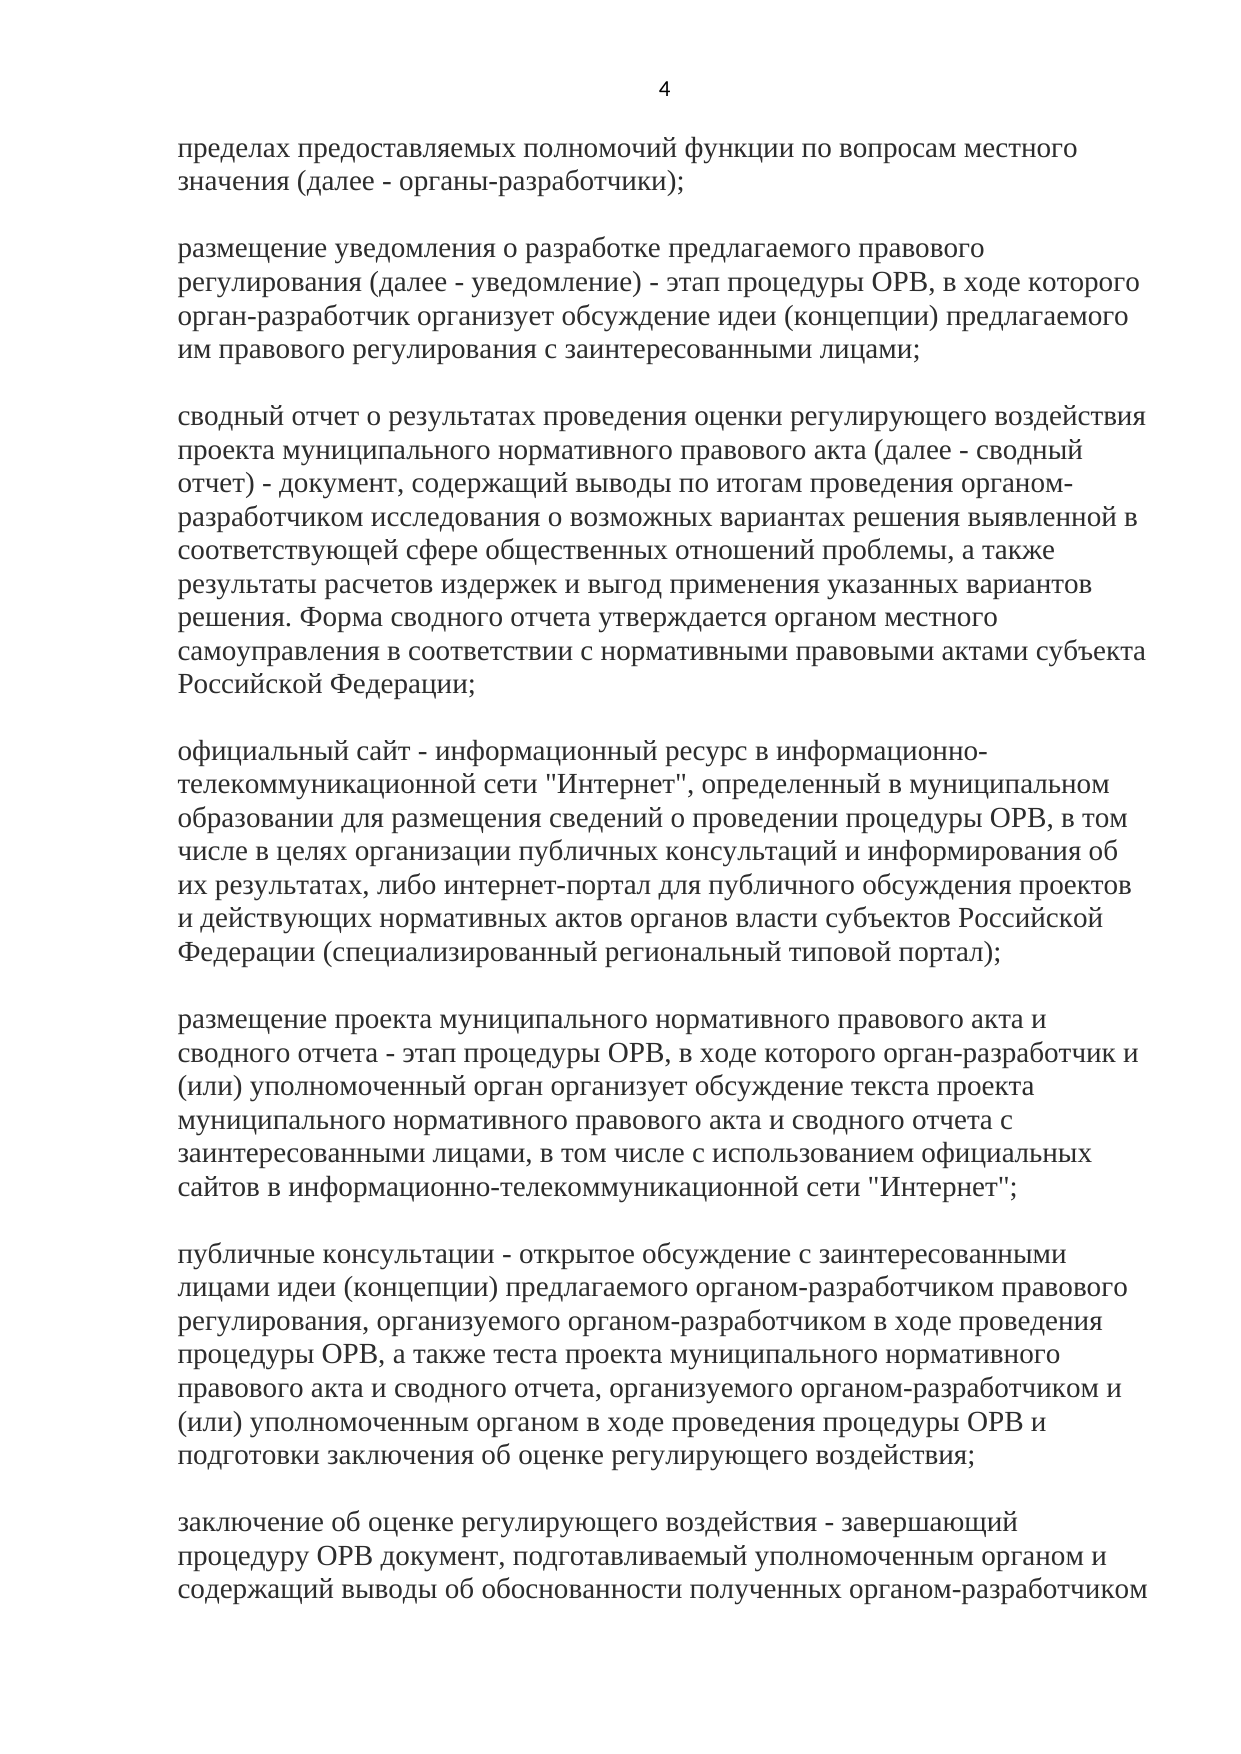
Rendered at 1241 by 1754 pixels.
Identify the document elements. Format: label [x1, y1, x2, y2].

text [177, 733, 1152, 1605]
text [177, 130, 1152, 733]
